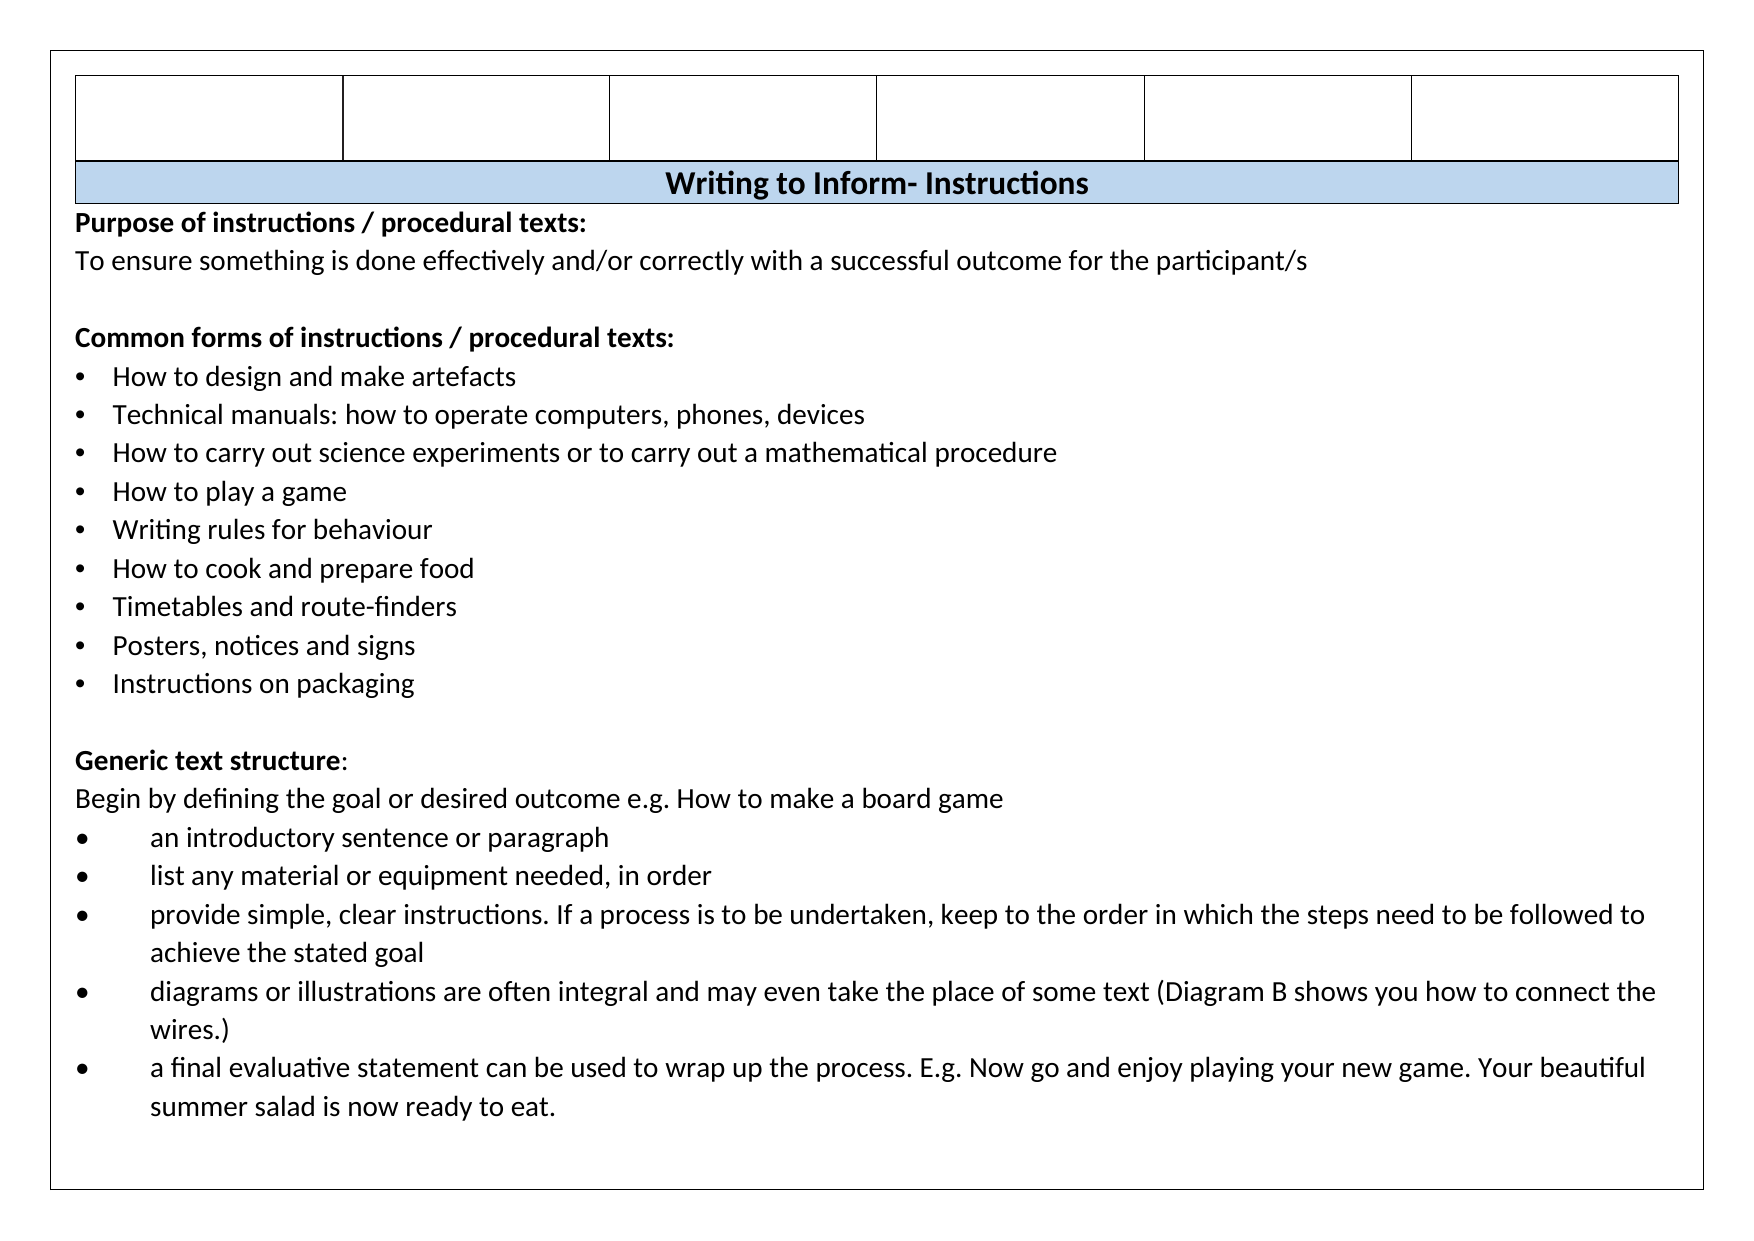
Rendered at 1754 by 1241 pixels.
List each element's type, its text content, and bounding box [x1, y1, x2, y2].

list Instructions on packaging [75, 665, 1679, 701]
text • diagrams or illustrations are often integral and may even take the place of some text (Diagram B shows you how to connect the wires.) [75, 973, 1679, 1047]
list How to play a game [75, 473, 1679, 509]
text • provide simple, clear instructions. If a process is to be undertaken, keep to the order in which the steps need to be followed to achieve the stated goal [75, 896, 1679, 970]
text To ensure something is done effectively and/or correctly with a successful outcome for the participant/s [75, 242, 1679, 278]
list Technical manuals: how to operate computers, phones, devices [75, 396, 1679, 432]
list Posters, notices and signs [75, 627, 1679, 662]
text Begin by defining the goal or desired outcome e.g. How to make a board game [75, 781, 1679, 816]
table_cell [1412, 76, 1678, 160]
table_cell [610, 76, 876, 160]
list How to design and make artefacts [75, 358, 1679, 393]
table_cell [76, 76, 342, 160]
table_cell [877, 76, 1144, 160]
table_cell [1145, 76, 1411, 160]
text Generic text structure: [75, 742, 1679, 778]
text • list any material or equipment needed, in order [75, 857, 1679, 893]
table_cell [344, 76, 609, 160]
list How to cook and prepare food [75, 550, 1679, 586]
text Common forms of instructions / procedural texts: [75, 319, 1679, 355]
text • an introductory sentence or paragraph [75, 819, 1679, 854]
text • a final evaluative statement can be used to wrap up the process. E.g. Now go and enjoy playing your new game. Your beautiful summer salad is now ready to eat. [75, 1049, 1679, 1124]
list How to carry out science experiments or to carry out a mathematical procedure [75, 434, 1679, 470]
list Writing rules for behaviour [75, 511, 1679, 547]
text Purpose of instructions / procedural texts: [75, 204, 1679, 239]
table_header Writing to Inform- Instructions [76, 162, 1678, 203]
list Timetables and route-finders [75, 588, 1679, 624]
